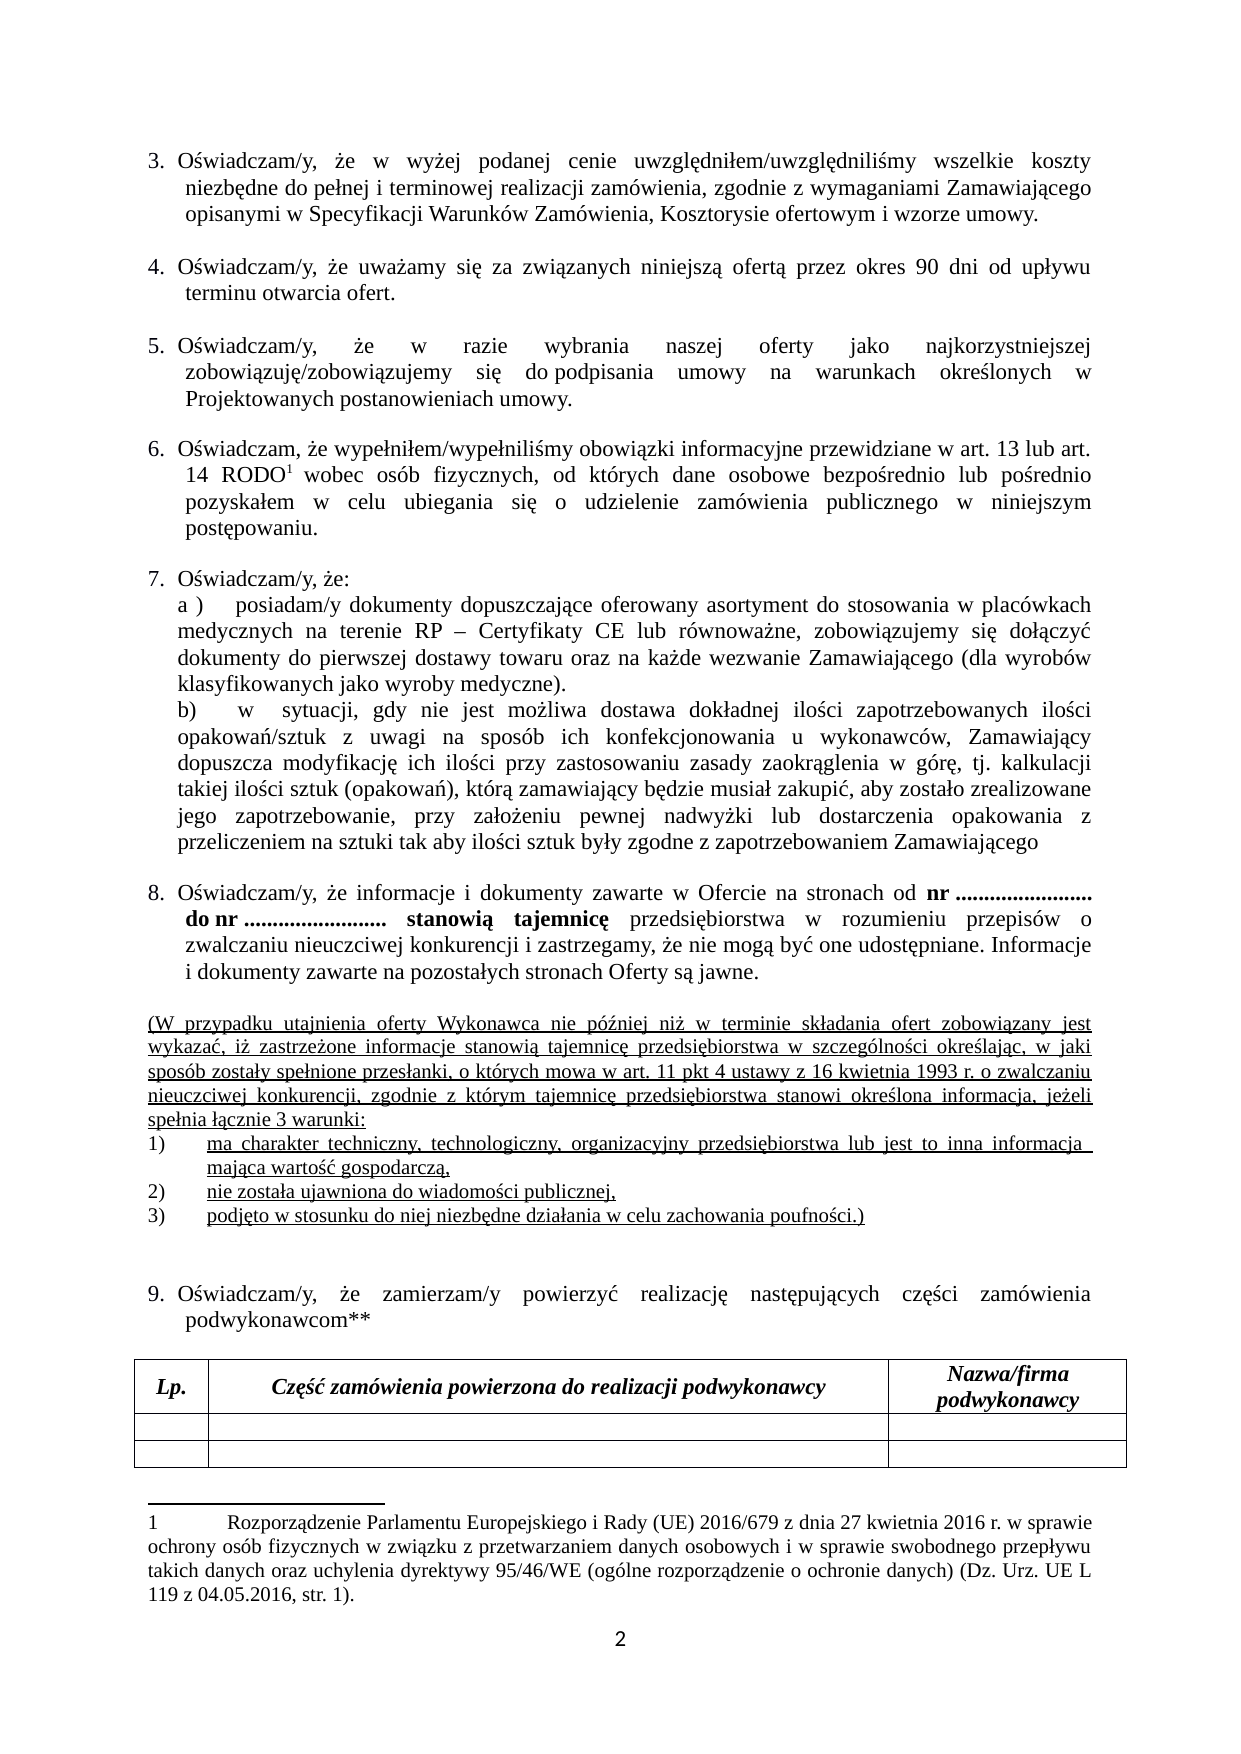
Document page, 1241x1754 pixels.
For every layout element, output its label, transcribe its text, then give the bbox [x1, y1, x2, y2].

list nie została ujawniona do wiadomości publicznej, [148, 1179, 1093, 1203]
list Oświadczam/y, że zamierzam/y powierzyć realizację następujących części zamówienia podwykonawcom** [148, 1280, 1093, 1332]
table_header Lp. [135, 1360, 208, 1412]
list Oświadczam/y, że w wyżej podanej cenie uwzględniłem/uwzględniliśmy wszelkie koszty niezbędne do pełnej i terminowej realizacji zamówienia, zgodnie z wymaganiami Zamawiającego opisanymi w Specyfikacji Warunków Zamówienia, Kosztorysie ofertowym i wzorze umowy. [148, 148, 1093, 227]
list ma charakter techniczny, technologiczny, organizacyjny przedsiębiorstwa lub jest to inna informacja mająca wartość gospodarczą, [148, 1131, 1093, 1179]
table_cell [135, 1441, 208, 1467]
table_cell [889, 1441, 1126, 1467]
text (W przypadku utajnienia oferty Wykonawca nie później niż w terminie składania ofert zobowiązany jest wykazać, iż zastrzeżone informacje stanowią tajemnicę przedsiębiorstwa w szczególności określając, w jaki sposób zostały spełnione przesłanki, o których mowa w art. 11 pkt 4 ustawy z 16 kwietnia 1993 r. o zwalczaniu nieuczciwej konkurencji, zgodnie z którym tajemnicę przedsiębiorstwa stanowi określona informacja, jeżeli spełnia łącznie 3 warunki: [148, 1010, 1093, 1103]
list Oświadczam/y, że w razie wybrania naszej oferty jako najkorzystniejszej zobowiązuję/zobowiązujemy się do podpisania umowy na warunkach określonych w Projektowanych postanowieniach umowy. [148, 332, 1093, 411]
table_cell [209, 1414, 888, 1440]
list Oświadczam/y, że: [148, 565, 1093, 591]
text a ) posiadam/y dokumenty dopuszczające oferowany asortyment do stosowania w placówkach medycznych na terenie RP – Certyfikaty CE lub równoważne, zobowiązujemy się dołączyć dokumenty do pierwszej dostawy towaru oraz na każde wezwanie Zamawiającego (dla wyrobów klasyfikowanych jako wyroby medyczne). [177, 591, 1093, 696]
table_cell [889, 1414, 1126, 1440]
list podjęto w stosunku do niej niezbędne działania w celu zachowania poufności.) [148, 1203, 1093, 1227]
text b) w sytuacji, gdy nie jest możliwa dostawa dokładnej ilości zapotrzebowanych ilości opakowań/sztuk z uwagi na sposób ich konfekcjonowania u wykonawców, Zamawiający dopuszcza modyfikację ich ilości przy zastosowaniu zasady zaokrąglenia w górę, tj. kalkulacji takiej ilości sztuk (opakowań), którą zamawiający będzie musiał zakupić, aby zostało zrealizowane jego zapotrzebowanie, przy założeniu pewnej nadwyżki lub dostarczenia opakowania z przeliczeniem na sztuki tak aby ilości sztuk były zgodne z zapotrzebowaniem Zamawiającego [177, 696, 1093, 854]
list Oświadczam/y, że informacje i dokumenty zawarte w Ofercie na stronach od nr ........................ do nr ......................... stanowią tajemnicę przedsiębiorstwa w rozumieniu przepisów o zwalczaniu nieuczciwej konkurencji i zastrzegamy, że nie mogą być one udostępniane. Informacje i dokumenty zawarte na pozostałych stronach Oferty są jawne. [148, 879, 1093, 984]
list Oświadczam/y, że uważamy się za związanych niniejszą ofertą przez okres 90 dni od upływu terminu otwarcia ofert. [148, 253, 1093, 306]
table_cell [209, 1441, 888, 1467]
table_header Część zamówienia powierzona do realizacji podwykonawcy [209, 1360, 888, 1412]
list Oświadczam, że wypełniłem/wypełniliśmy obowiązki informacyjne przewidziane w art. 13 lub art. 14 RODO wobec osób fizycznych, od których dane osobowe bezpośrednio lub pośrednio pozyskałem w celu ubiegania się o udzielenie zamówienia publicznego w niniejszym postępowaniu. [148, 435, 1093, 541]
table_header Nazwa/firma podwykonawcy [889, 1360, 1126, 1412]
table_cell [135, 1414, 208, 1440]
